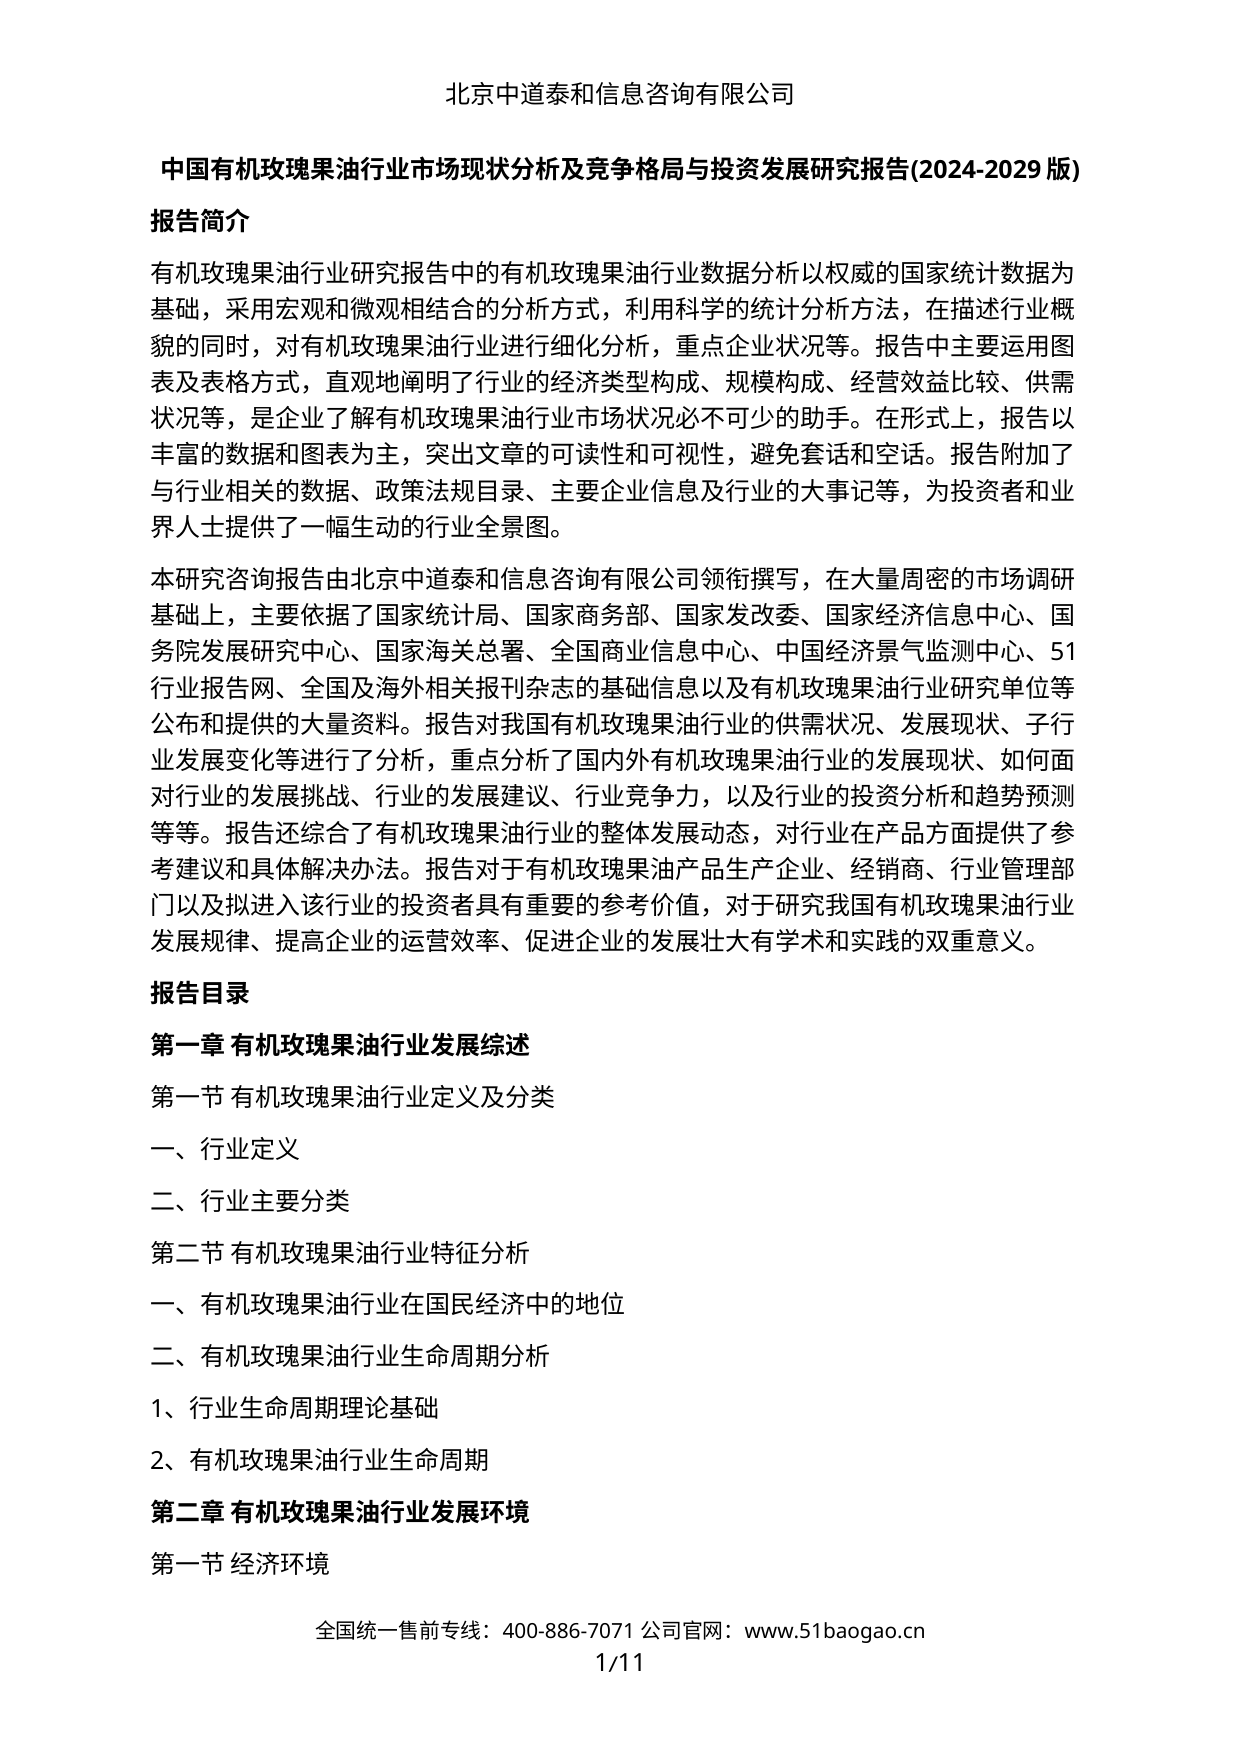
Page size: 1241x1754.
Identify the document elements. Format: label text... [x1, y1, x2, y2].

text 二、行业主要分类 [150, 1181, 1090, 1217]
text 1、行业生命周期理论基础 [150, 1389, 1090, 1425]
text 报告目录 [150, 974, 1090, 1010]
text 有机玫瑰果油行业研究报告中的有机玫瑰果油行业数据分析以权威的国家统计数据为基础，采用宏观和微观相结合的分析方式，利用科学的统计分析方法，在描述行业概貌的同时，对有机玫瑰果油行业进行细化分析，重点企业状况等。报告中主要运用图表及表格方式，直观地阐明了行业的经济类型构成、规模构成、经营效益比较、供需状况等，是企业了解有机玫瑰果油行业市场状况必不可少的助手。在形式上，报告以丰富的数据和图表为主，突出文章的可读性和可视性，避免套话和空话。报告附加了与行业相关的数据、政策法规目录、主要企业信息及行业的大事记等，为投资者和业界人士提供了一幅生动的行业全景图。 [150, 254, 1090, 544]
text 本研究咨询报告由北京中道泰和信息咨询有限公司领衔撰写，在大量周密的市场调研基础上，主要依据了国家统计局、国家商务部、国家发改委、国家经济信息中心、国务院发展研究中心、国家海关总署、全国商业信息中心、中国经济景气监测中心、51行业报告网、全国及海外相关报刊杂志的基础信息以及有机玫瑰果油行业研究单位等公布和提供的大量资料。报告对我国有机玫瑰果油行业的供需状况、发展现状、子行业发展变化等进行了分析，重点分析了国内外有机玫瑰果油行业的发展现状、如何面对行业的发展挑战、行业的发展建议、行业竞争力，以及行业的投资分析和趋势预测等等。报告还综合了有机玫瑰果油行业的整体发展动态，对行业在产品方面提供了参考建议和具体解决办法。报告对于有机玫瑰果油产品生产企业、经销商、行业管理部门以及拟进入该行业的投资者具有重要的参考价值，对于研究我国有机玫瑰果油行业发展规律、提高企业的运营效率、促进企业的发展壮大有学术和实践的双重意义。 [150, 559, 1090, 958]
text 第一节 经济环境 [150, 1544, 1090, 1581]
text 一、行业定义 [150, 1129, 1090, 1166]
text 一、有机玫瑰果油行业在国民经济中的地位 [150, 1285, 1090, 1321]
text 中国有机玫瑰果油行业市场现状分析及竞争格局与投资发展研究报告(2024-2029版) [150, 150, 1090, 186]
text 第一章 有机玫瑰果油行业发展综述 [150, 1026, 1090, 1062]
text 报告简介 [150, 202, 1090, 238]
text 2、有机玫瑰果油行业生命周期 [150, 1441, 1090, 1477]
text 第二章 有机玫瑰果油行业发展环境 [150, 1492, 1090, 1529]
text 第二节 有机玫瑰果油行业特征分析 [150, 1233, 1090, 1269]
text 二、有机玫瑰果油行业生命周期分析 [150, 1337, 1090, 1373]
text 第一节 有机玫瑰果油行业定义及分类 [150, 1077, 1090, 1114]
